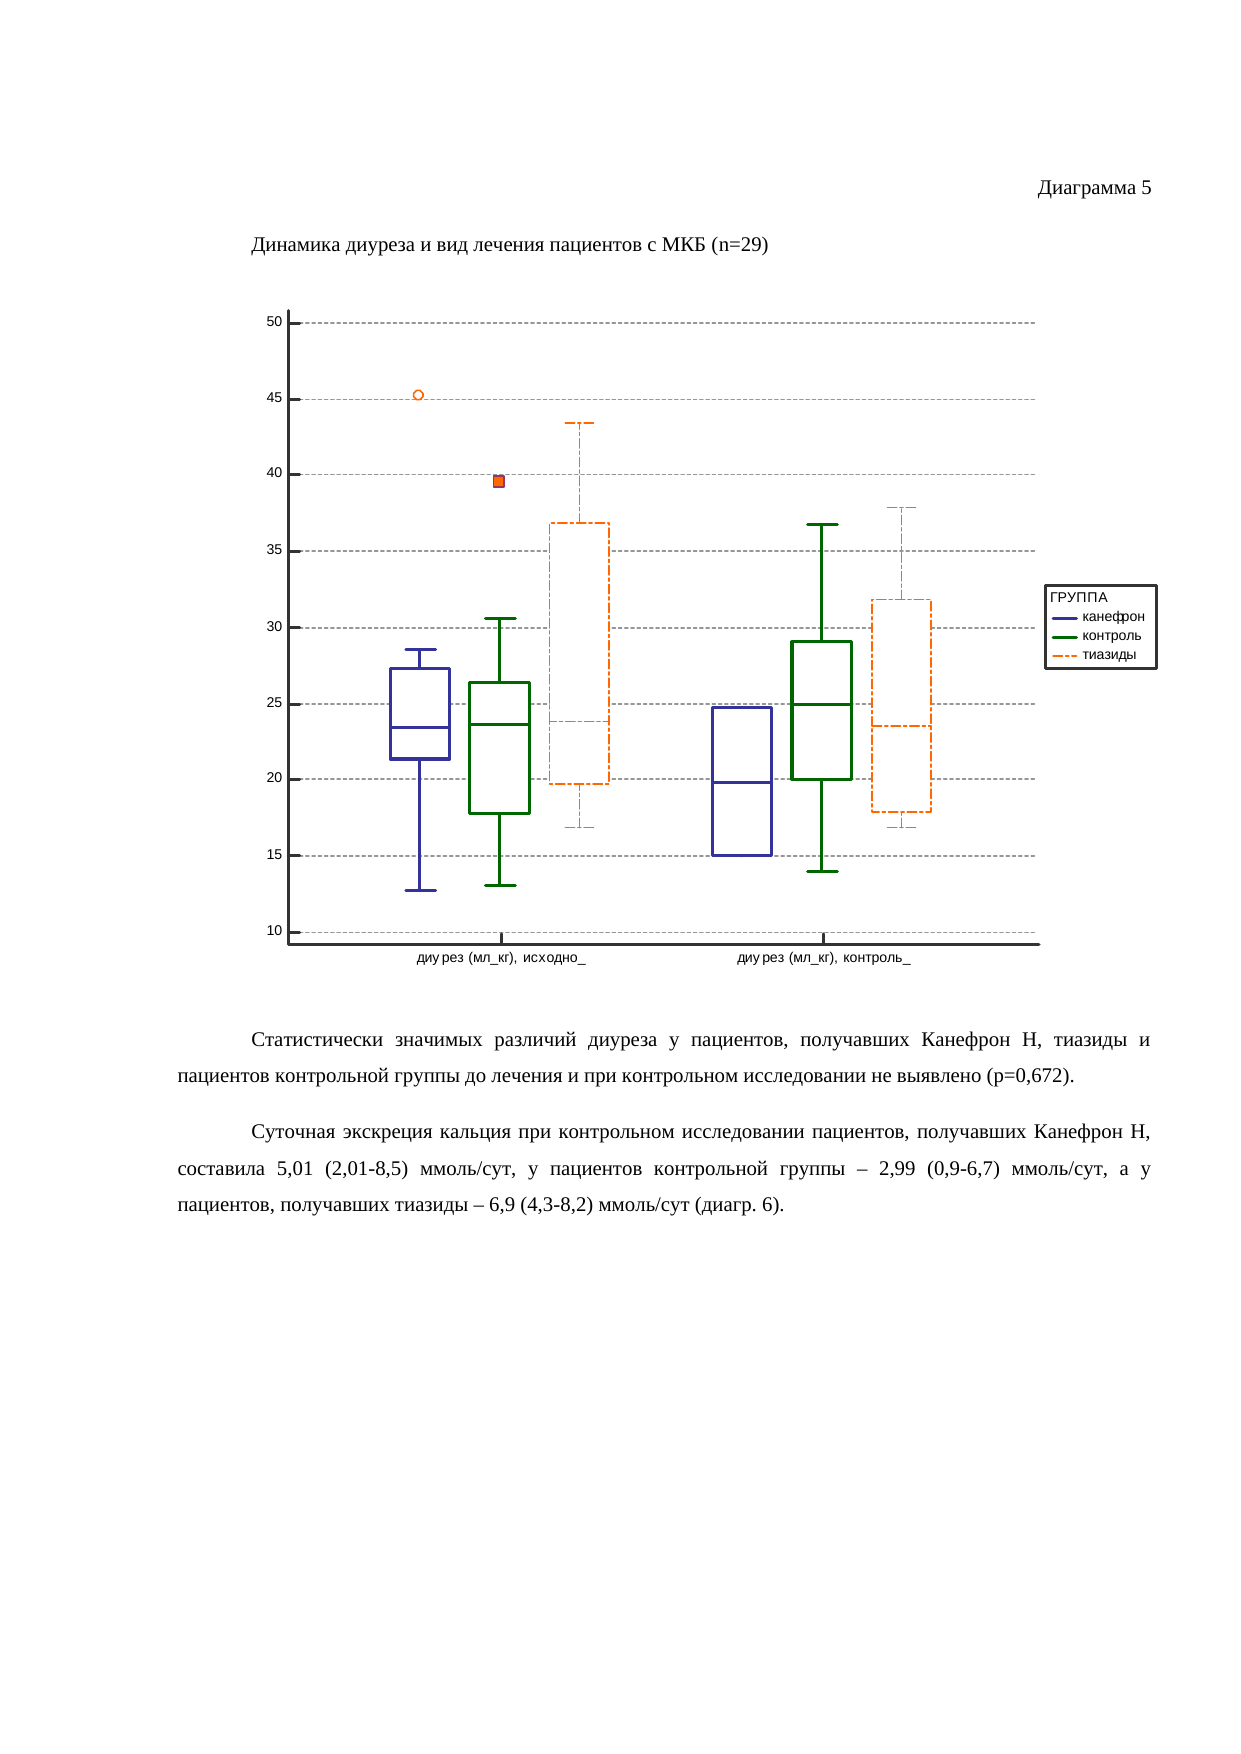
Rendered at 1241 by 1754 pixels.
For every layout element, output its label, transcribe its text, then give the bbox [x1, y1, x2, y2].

text Динамика диуреза и вид лечения пациентов с МКБ (n=29) [177, 232, 1152, 256]
text Диаграмма 5 [177, 175, 1152, 199]
text Статистически значимых различий диуреза у пациентов, получавших Канефрон Н, тиазиды и пациентов контрольной группы до лечения и при контрольном исследовании не выявлено (р=0,672). [177, 1027, 1152, 1087]
text Суточная экскреция кальция при контрольном исследовании пациентов, получавших Канефрон Н, составила 5,01 (2,01-8,5) ммоль/сут, у пациентов контрольной группы – 2,99 (0,9-6,7) ммоль/сут, а у пациентов, получавших тиазиды – 6,9 (4,3-8,2) ммоль/сут (диагр. 6). [177, 1119, 1152, 1216]
